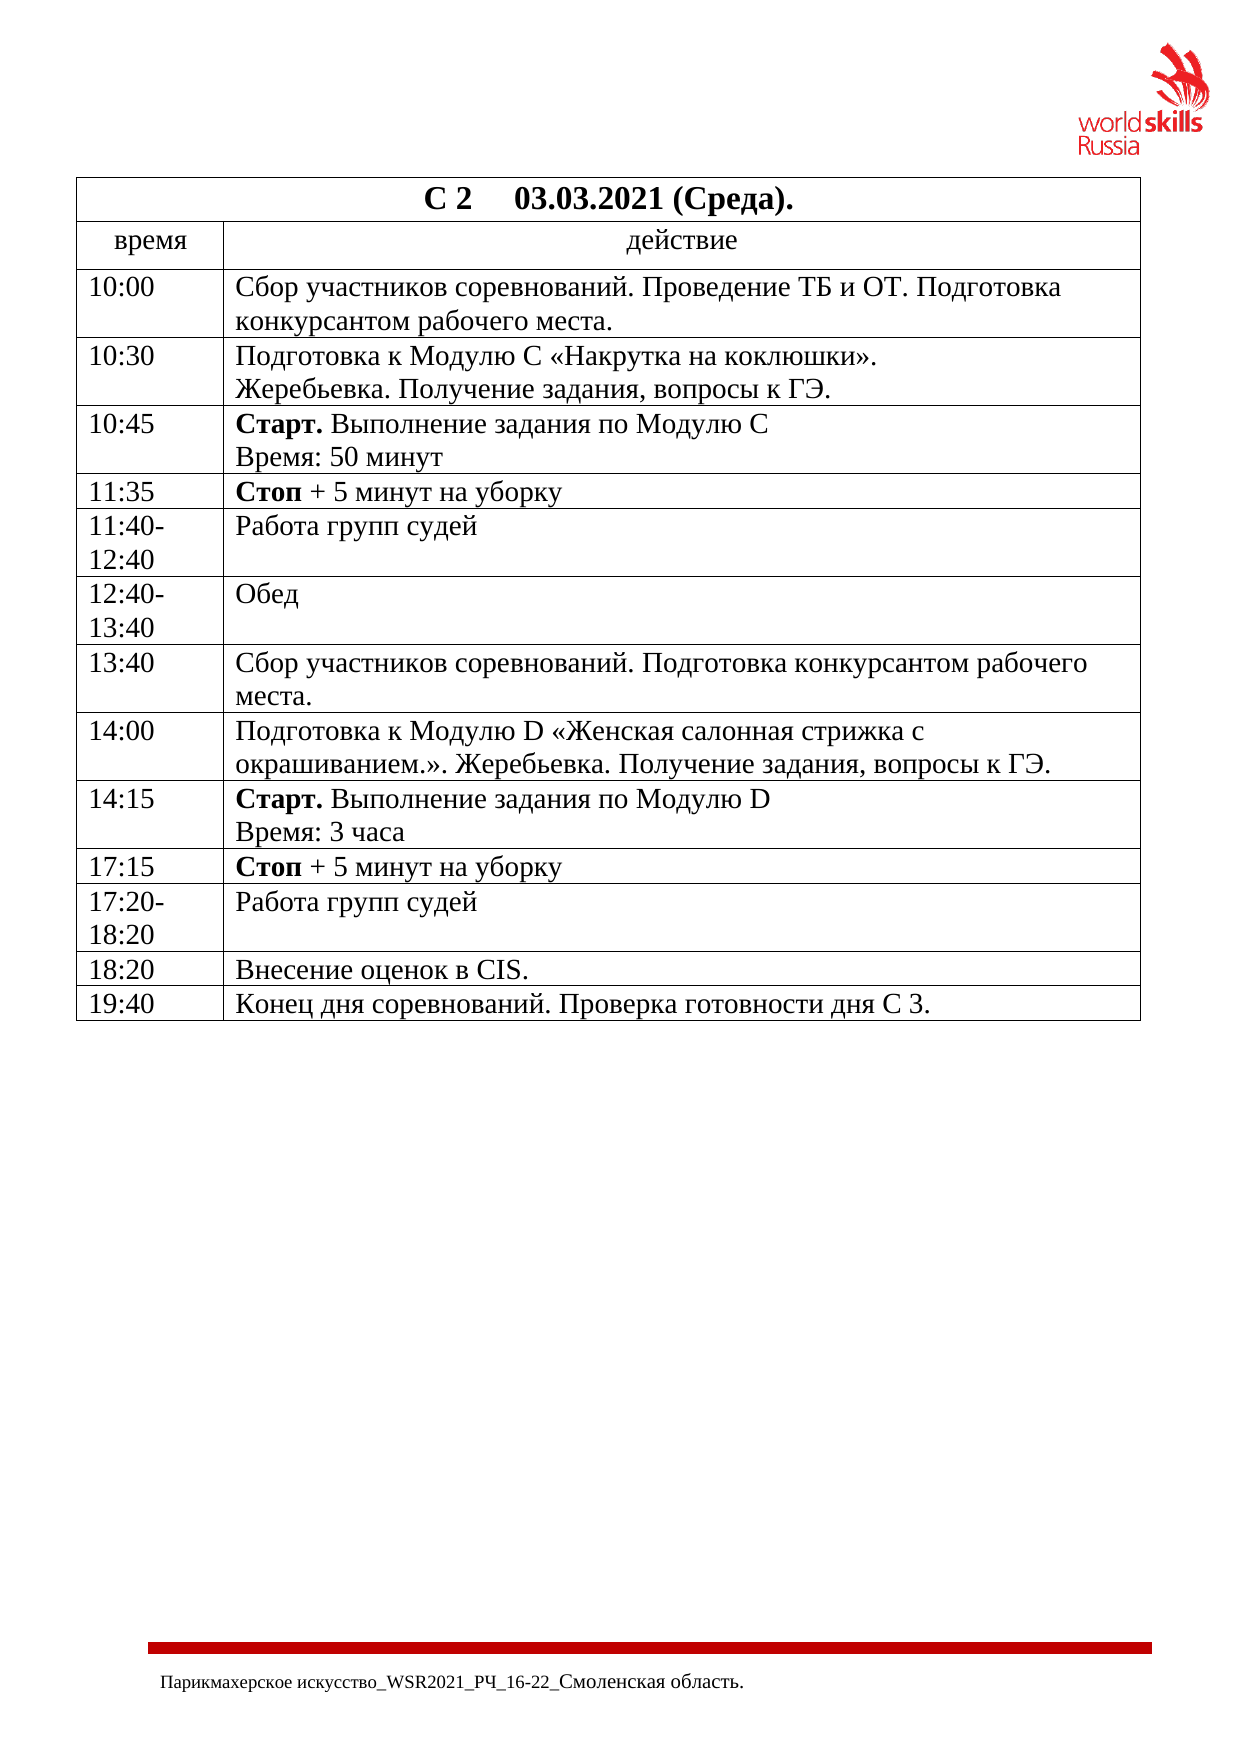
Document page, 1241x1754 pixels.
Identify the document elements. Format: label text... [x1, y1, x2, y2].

table_cell 14:15 [77, 781, 223, 848]
table_cell Работа групп судей [224, 509, 1140, 576]
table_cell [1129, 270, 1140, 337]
table_cell 13:40 [77, 645, 223, 712]
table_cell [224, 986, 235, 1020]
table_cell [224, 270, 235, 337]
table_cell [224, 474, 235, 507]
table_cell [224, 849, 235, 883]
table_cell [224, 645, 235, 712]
table_cell 14:00 [77, 713, 223, 780]
table_cell 10:30 [77, 338, 223, 405]
picture [1078, 42, 1235, 155]
table_cell действие [224, 222, 1140, 268]
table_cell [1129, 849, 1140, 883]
table_cell 10:00 [77, 270, 223, 337]
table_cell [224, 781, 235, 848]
table_cell Работа групп судей [224, 884, 1140, 951]
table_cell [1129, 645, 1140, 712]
table_cell Обед [224, 577, 1140, 644]
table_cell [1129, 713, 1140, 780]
table_cell 10:45 [77, 406, 223, 473]
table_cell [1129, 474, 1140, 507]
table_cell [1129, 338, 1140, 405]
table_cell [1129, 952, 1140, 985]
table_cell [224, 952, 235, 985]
table_cell время [77, 222, 223, 268]
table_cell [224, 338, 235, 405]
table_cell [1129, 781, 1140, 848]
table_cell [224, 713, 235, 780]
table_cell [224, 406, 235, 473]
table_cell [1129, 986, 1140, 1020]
table_header C 2 03.03.2021 (Среда). [77, 178, 1140, 221]
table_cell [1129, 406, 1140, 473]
